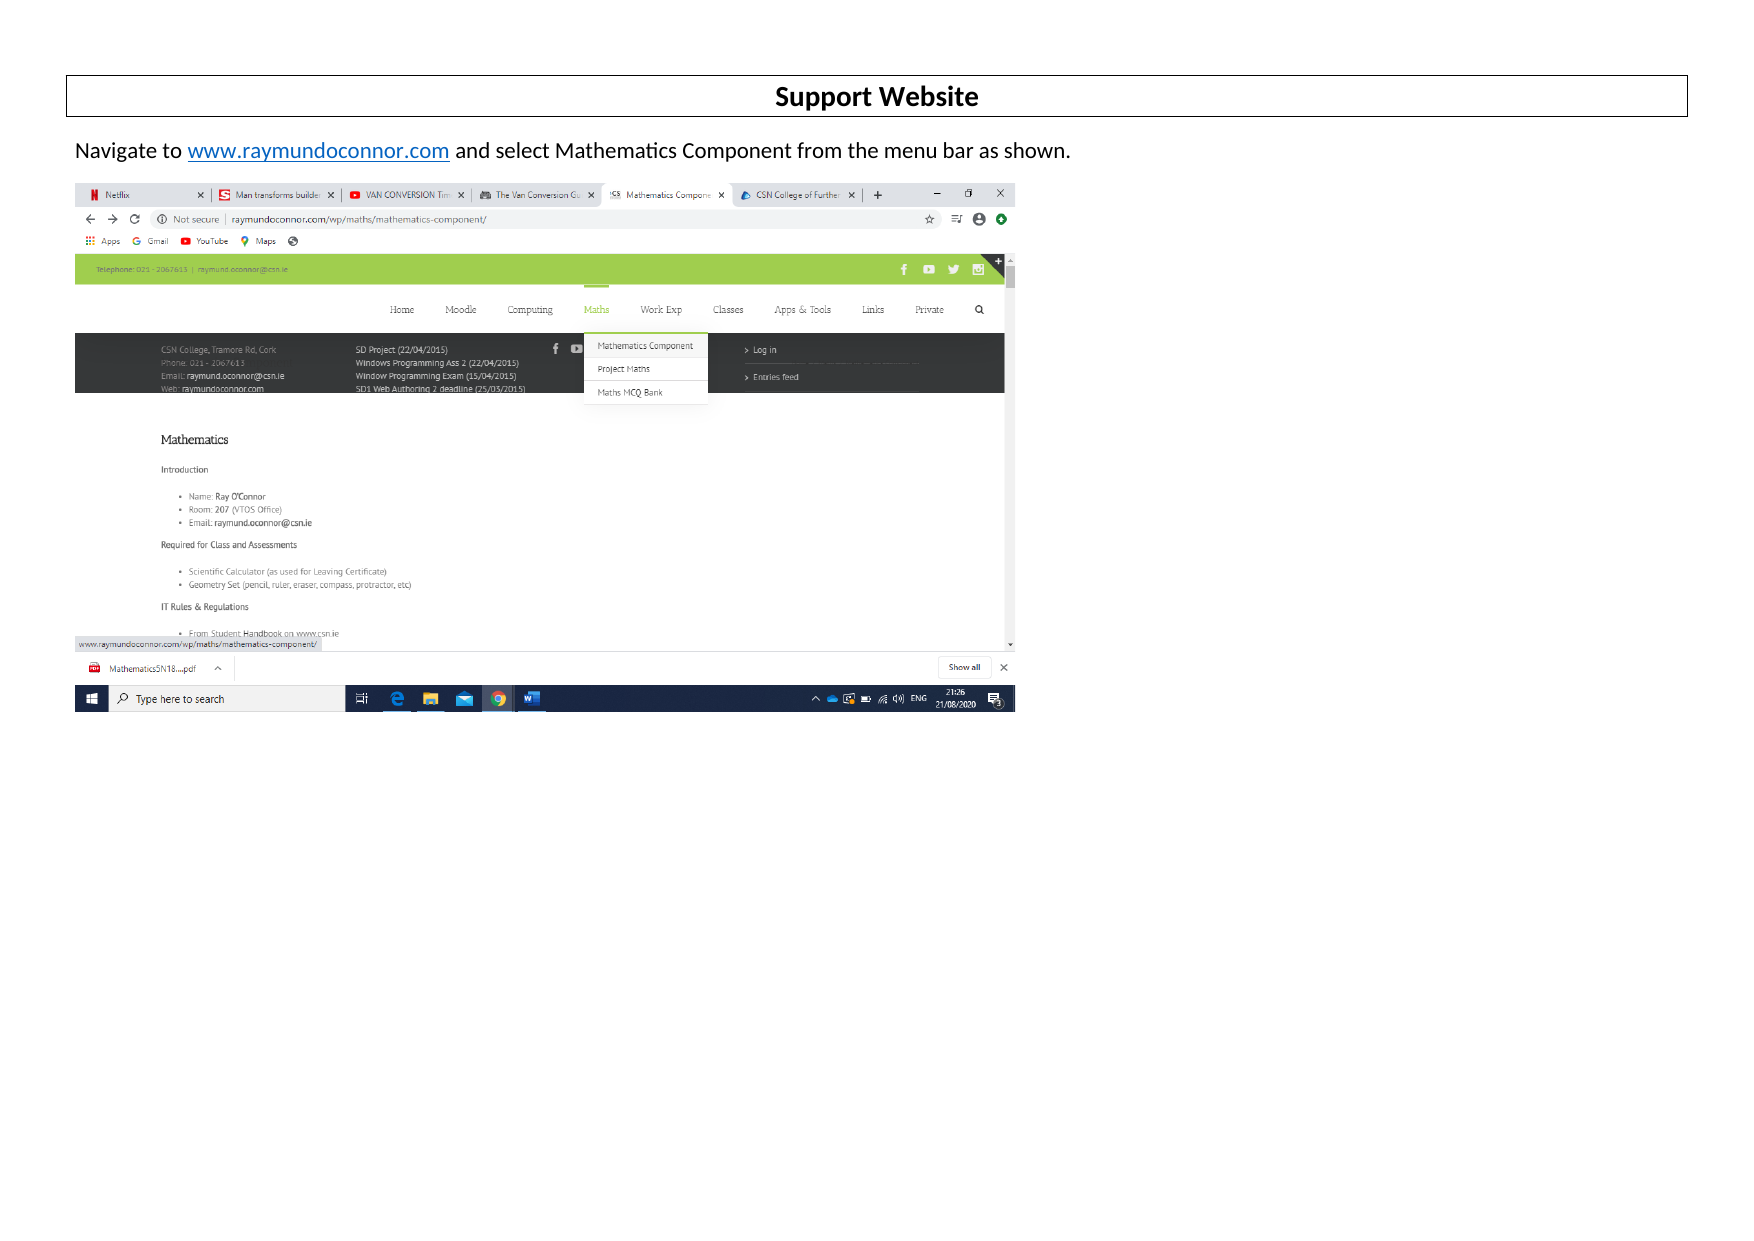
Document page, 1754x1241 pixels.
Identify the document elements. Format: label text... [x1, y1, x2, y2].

text Navigate to www.raymundoconnor.com and select Mathematics Component from the menu bar as shown. [75, 136, 1679, 164]
picture [75, 183, 1016, 712]
text Support Website [67, 76, 1687, 116]
